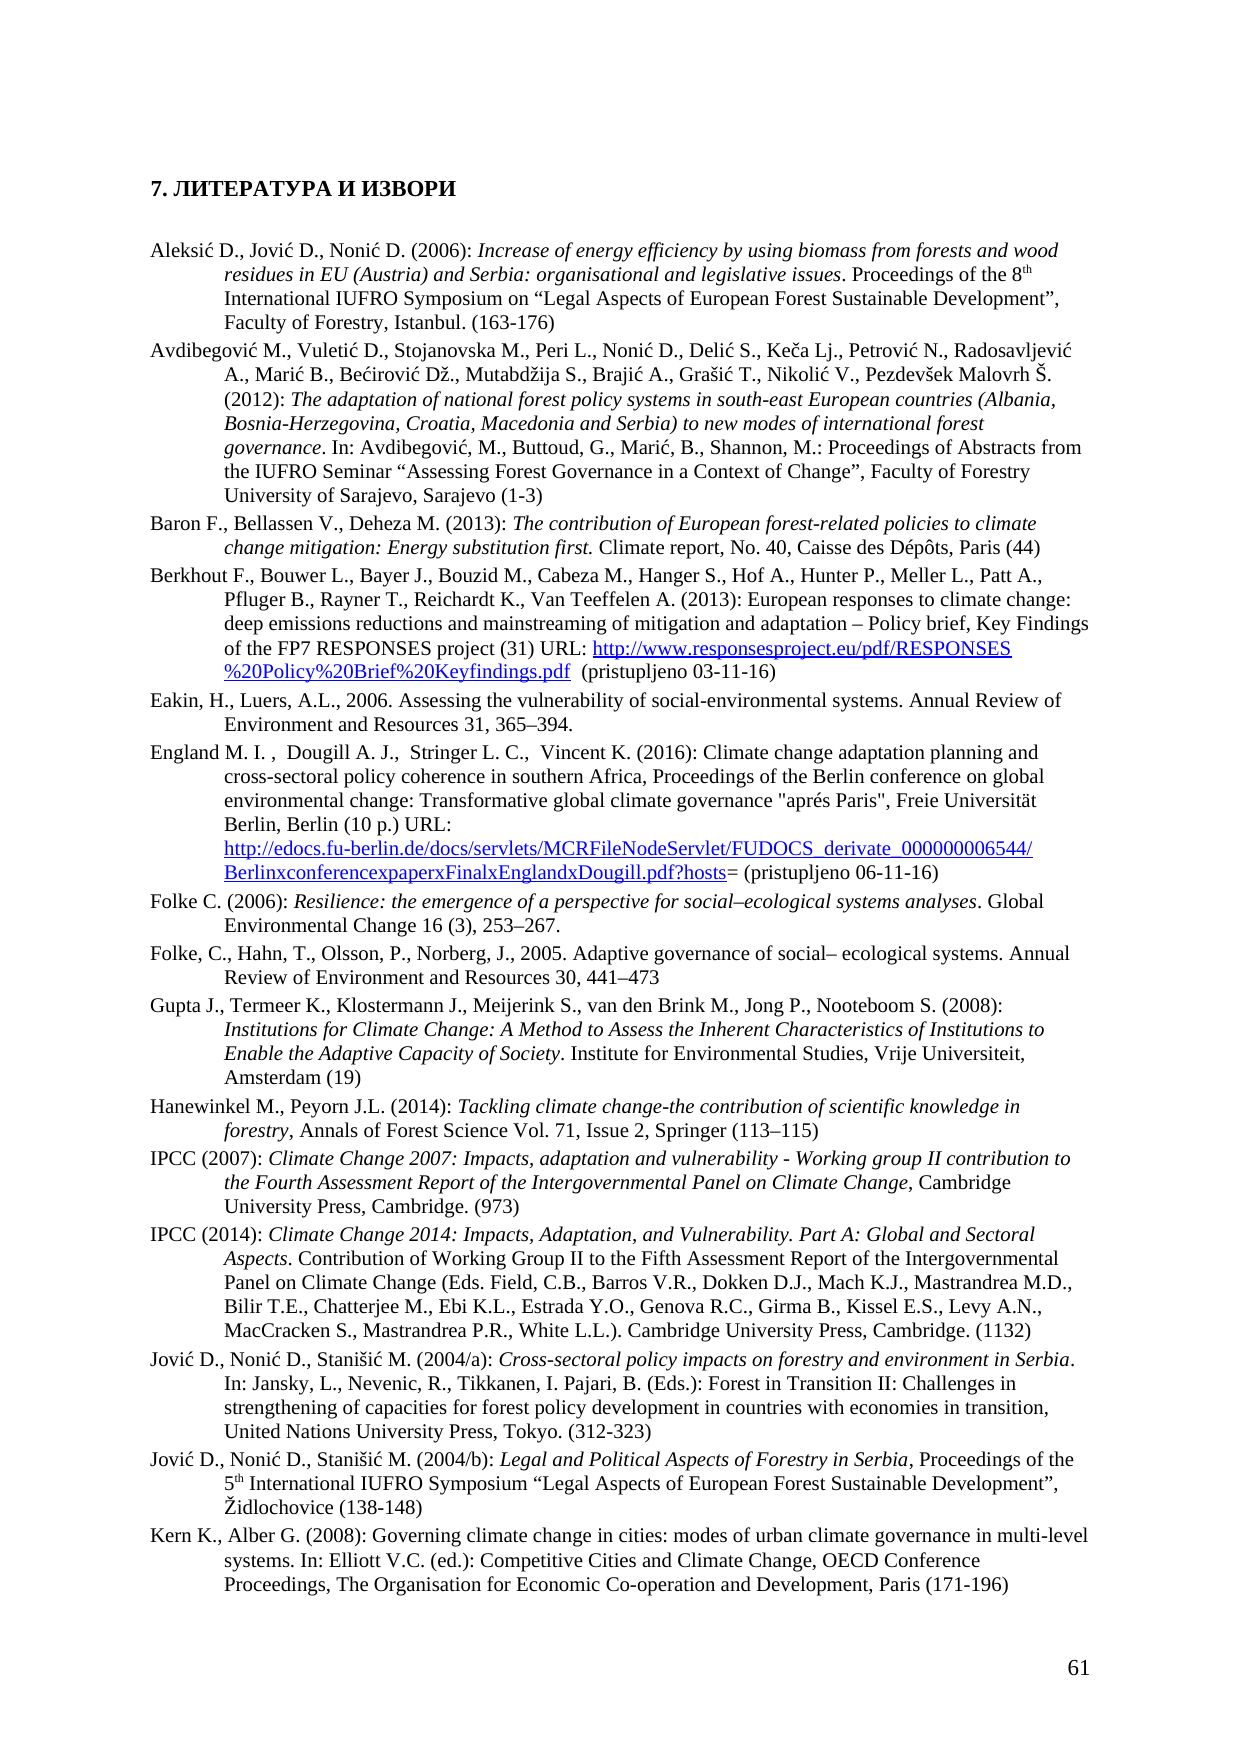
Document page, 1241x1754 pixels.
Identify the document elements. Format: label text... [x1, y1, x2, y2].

text Baron F., Bellassen V., Deheza M. (2013): The contribution of European forest-related policies to climate change mitigation: Energy substitution first. Climate report, No. 40, Caisse des Dépôts, Paris (44) [150, 511, 1090, 559]
text IPCC (2014): Climate Change 2014: Impacts, Adaptation, and Vulnerability. Part A: Global and Sectoral Aspects. Contribution of Working Group II to the Fifth Assessment Report of the Intergovernmental Panel on Climate Change (Eds. Field, C.B., Barros V.R., Dokken D.J., Mach K.J., Mastrandrea M.D., Bilir T.E., Chatterjee M., Ebi K.L., Estrada Y.O., Genova R.C., Girma B., Kissel E.S., Levy A.N., MacCracken S., Mastrandrea P.R., White L.L.). Cambridge University Press, Cambridge. (1132) [150, 1222, 1090, 1342]
text Berkhout F., Bouwer L., Bayer J., Bouzid M., Cabeza M., Hanger S., Hof A., Hunter P., Meller L., Patt A., Pfluger B., Rayner T., Reichardt K., Van Teeffelen A. (2013): European responses to climate change: deep emissions reductions and mainstreaming of mitigation and adaptation – Policy brief, Key Findings of the FP7 RESPONSES project (31) URL: http://www.responsesproject.eu/pdf/RESPONSES%20Policy%20Brief%20Keyfindings.pdf (pristupljeno 03-11-16) [150, 563, 1090, 683]
text Hanewinkel M., Peyorn J.L. (2014): Tackling climate change-the contribution of scientific knowledge in forestry, Annals of Forest Science Vol. 71, Issue 2, Springer (113–115) [150, 1093, 1090, 1142]
text England M. I. , Dougill A. J., Stringer L. C., Vincent K. (2016): Climate change adaptation planning and cross-sectoral policy coherence in southern Africa, Proceedings of the Berlin conference on global environmental change: Transformative global climate governance "aprés Paris", Freie Universität Berlin, Berlin (10 p.) URL: http://edocs.fu-berlin.de/docs/servlets/MCRFileNodeServlet/FUDOCS_derivate_000000006544/BerlinxconferencexpaperxFinalxEnglandxDougill.pdf?hosts= (pristupljeno 06-11-16) [150, 740, 1090, 884]
subtitle 7. ЛИТЕРАТУРА И ИЗВОРИ [150, 175, 1090, 201]
text Eakin, H., Luers, A.L., 2006. Assessing the vulnerability of social-environmental systems. Annual Review of Environment and Resources 31, 365–394. [150, 688, 1090, 736]
text Gupta J., Termeer K., Klostermann J., Meijerink S., van den Brink M., Jong P., Nooteboom S. (2008): Institutions for Climate Change: A Method to Assess the Inherent Characteristics of Institutions to Enable the Adaptive Capacity of Society. Institute for Environmental Studies, Vrije Universiteit, Amsterdam (19) [150, 993, 1090, 1089]
text Jović D., Nonić D., Stanišić M. (2004/a): Cross-sectoral policy impacts on forestry and environment in Serbia. In: Jansky, L., Nevenic, R., Tikkanen, I. Pajari, B. (Eds.): Forest in Transition II: Challenges in strengthening of capacities for forest policy development in countries with economies in transition, United Nations University Press, Tokyo. (312-323) [150, 1347, 1090, 1443]
text Folke, C., Hahn, T., Olsson, P., Norberg, J., 2005. Adaptive governance of social– ecological systems. Annual Review of Environment and Resources 30, 441–473 [150, 941, 1090, 989]
text IPCC (2007): Climate Change 2007: Impacts, adaptation and vulnerability - Working group II contribution to the Fourth Assessment Report of the Intergovernmental Panel on Climate Change, Cambridge University Press, Cambridge. (973) [150, 1146, 1090, 1218]
text Aleksić D., Jović D., Nonić D. (2006): Increase of energy efficiency by using biomass from forests and wood residues in EU (Austria) and Serbia: organisational and legislative issues. Proceedings of the 8th International IUFRO Symposium on “Legal Aspects of European Forest Sustainable Development”, Faculty of Forestry, Istanbul. (163-176) [150, 238, 1090, 334]
text Avdibegović M., Vuletić D., Stojanovska M., Peri L., Nonić D., Delić S., Keča Lj., Petrović N., Radosavljević A., Marić B., Bećirović Dž., Mutabdžija S., Brajić A., Grašić T., Nikolić V., Pezdevšek Malovrh Š. (2012): The adaptation of national forest policy systems in south-east European countries (Albania, Bosnia-Herzegovina, Croatia, Macedonia and Serbia) to new modes of international forest governance. In: Avdibegović, M., Buttoud, G., Marić, B., Shannon, M.: Proceedings of Abstracts from the IUFRO Seminar “Assessing Forest Governance in a Context of Change”, Faculty of Forestry University of Sarajevo, Sarajevo (1-3) [150, 338, 1090, 507]
text Jović D., Nonić D., Stanišić M. (2004/b): Legal and Political Aspects of Forestry in Serbia, Proceedings of the 5th International IUFRO Symposium “Legal Aspects of European Forest Sustainable Development”, Židlochovice (138-148) [150, 1447, 1090, 1519]
text Kern K., Alber G. (2008): Governing climate change in cities: modes of urban climate governance in multi-level systems. In: Elliott V.C. (ed.): Competitive Cities and Climate Change, OECD Conference Proceedings, The Organisation for Economic Co-operation and Development, Paris (171-196) [150, 1523, 1090, 1596]
text Folke C. (2006): Resilience: the emergence of a perspective for social–ecological systems analyses. Global Environmental Change 16 (3), 253–267. [150, 888, 1090, 937]
